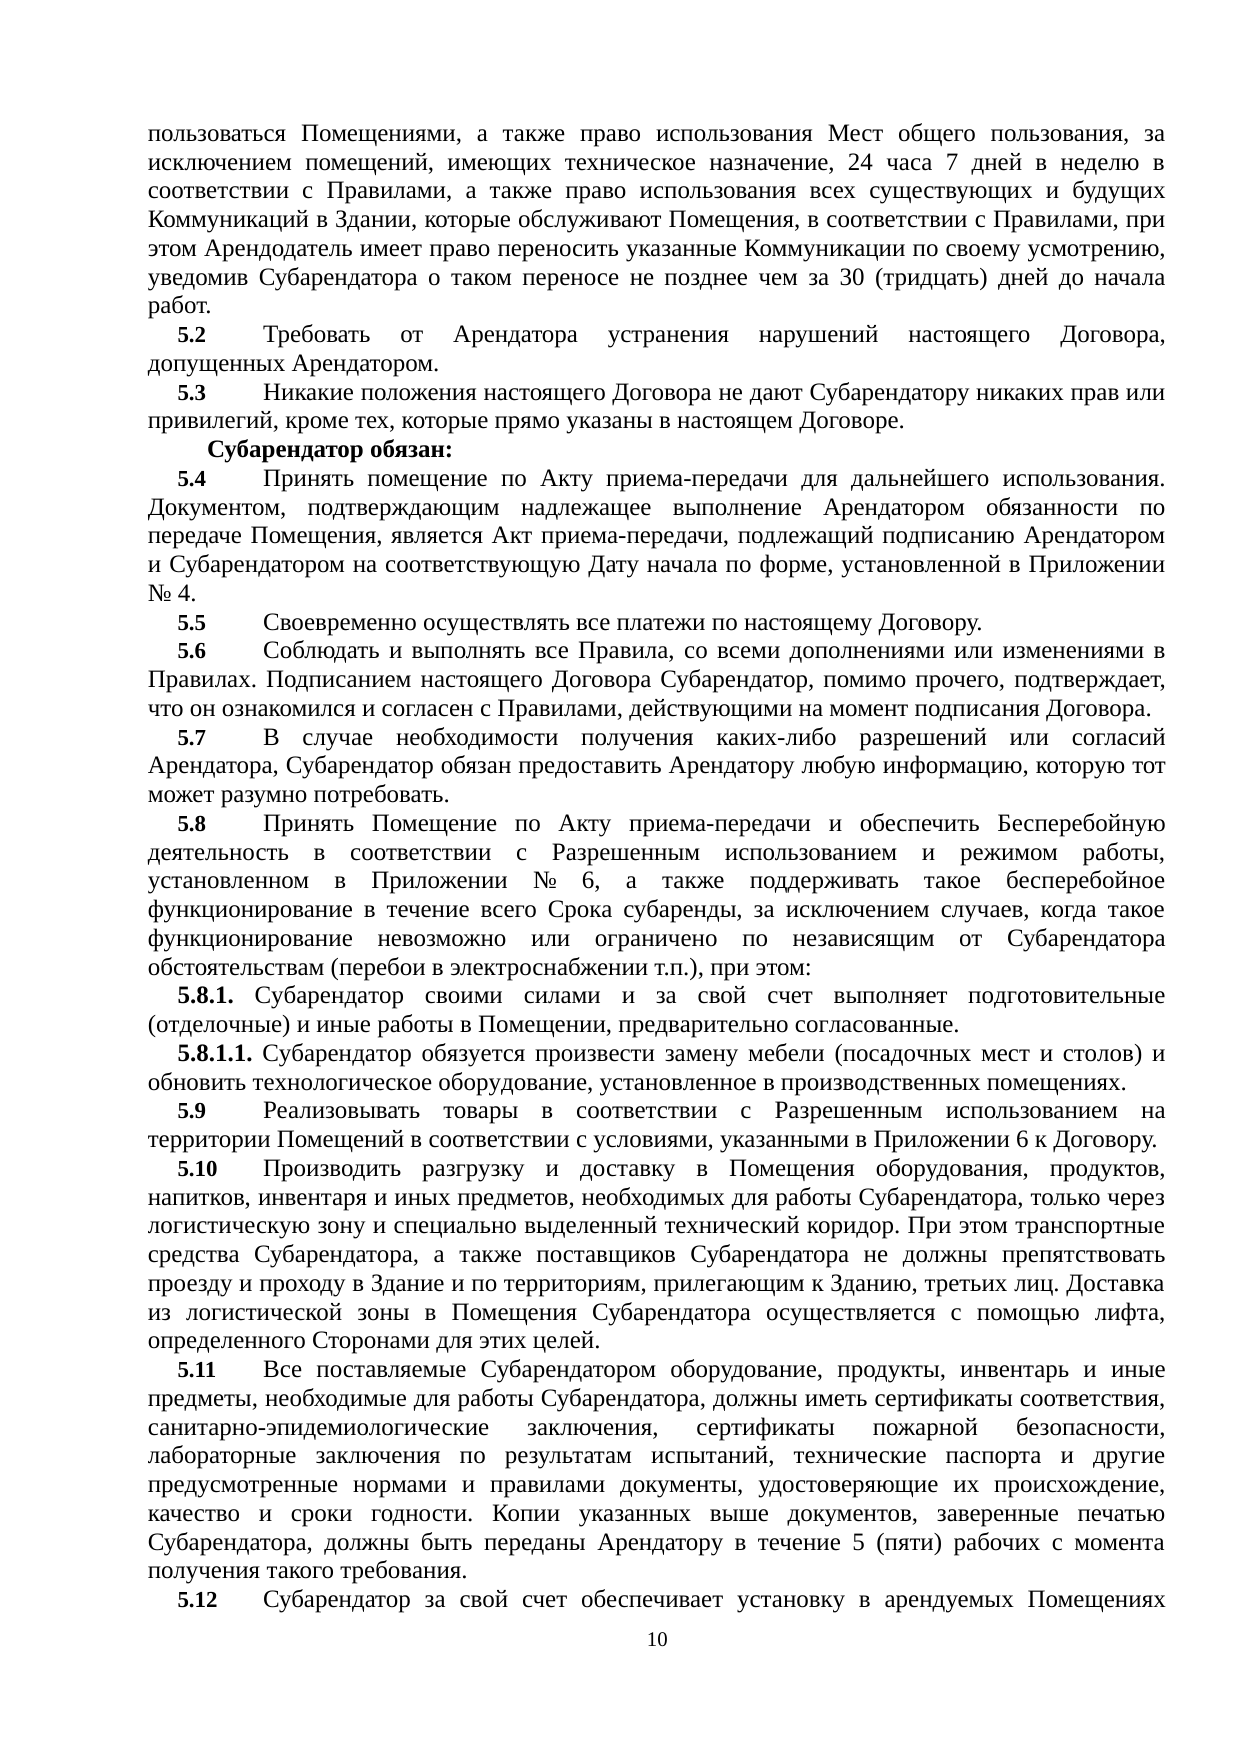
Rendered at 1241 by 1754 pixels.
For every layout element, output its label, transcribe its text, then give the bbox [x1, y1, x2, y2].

text 5.8.1.1. Субарендатор обязуется произвести замену мебели (посадочных мест и столов) и обновить технологическое оборудование, установленное в производственных помещениях. [148, 1038, 1166, 1096]
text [148, 118, 1166, 319]
text 5.8.1. Субарендатор своими силами и за свой счет выполняет подготовительные (отделочные) и иные работы в Помещении, предварительно согласованные. [148, 981, 1166, 1038]
text Производить разгрузку и доставку в Помещения оборудования, продуктов, напитков, инвентаря и иных предметов, необходимых для работы Субарендатора, только через логистическую зону и специально выделенный технический коридор. При этом транспортные средства Субарендатора, а также поставщиков Субарендатора не должны препятствовать проезду и проходу в Здание и по территориям, прилегающим к Зданию, третьих лиц. Доставка из логистической зоны в Помещения Субарендатора осуществляется с помощью лифта, определенного Сторонами для этих целей. [148, 1153, 1166, 1354]
text Принять помещение по Акту приема-передачи для дальнейшего использования. Документом, подтверждающим надлежащее выполнение Арендатором обязанности по передаче Помещения, является Акт приема-передачи, подлежащий подписанию Арендатором и Субарендатором на соответствующую Дату начала по форме, установленной в Приложении № 4. [148, 463, 1166, 607]
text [148, 1584, 1166, 1613]
text Никакие положения настоящего Договора не дают Субарендатору никаких прав или привилегий, кроме тех, которые прямо указаны в настоящем Договоре. [148, 377, 1166, 434]
text Реализовывать товары в соответствии с Разрешенным использованием на территории Помещений в соответствии с условиями, указанными в Приложении 6 к Договору. [148, 1096, 1166, 1153]
text Требовать от Арендатора устранения нарушений настоящего Договора, допущенных Арендатором. [148, 319, 1166, 377]
text Своевременно осуществлять все платежи по настоящему Договору. [148, 607, 1166, 636]
text Принять Помещение по Акту приема-передачи и обеспечить Бесперебойную деятельность в соответствии с Разрешенным использованием и режимом работы, установленном в Приложении № 6, а также поддерживать такое бесперебойное функционирование в течение всего Срока субаренды, за исключением случаев, когда такое функционирование невозможно или ограничено по независящим от Субарендатора обстоятельствам (перебои в электроснабжении т.п.), при этом: [148, 808, 1166, 981]
text Соблюдать и выполнять все Правила, со всеми дополнениями или изменениями в Правилах. Подписанием настоящего Договора Субарендатор, помимо прочего, подтверждает, что он ознакомился и согласен с Правилами, действующими на момент подписания Договора. [148, 636, 1166, 722]
text Все поставляемые Субарендатором оборудование, продукты, инвентарь и иные предметы, необходимые для работы Субарендатора, должны иметь сертификаты соответствия, санитарно-эпидемиологические заключения, сертификаты пожарной безопасности, лабораторные заключения по результатам испытаний, технические паспорта и другие предусмотренные нормами и правилами документы, удостоверяющие их происхождение, качество и сроки годности. Копии указанных выше документов, заверенные печатью Субарендатора, должны быть переданы Арендатору в течение 5 (пяти) рабочих с момента получения такого требования. [148, 1354, 1166, 1584]
list Субарендатор обязан: [177, 434, 1166, 463]
text В случае необходимости получения каких-либо разрешений или согласий Арендатора, Субарендатор обязан предоставить Арендатору любую информацию, которую тот может разумно потребовать. [148, 722, 1166, 808]
